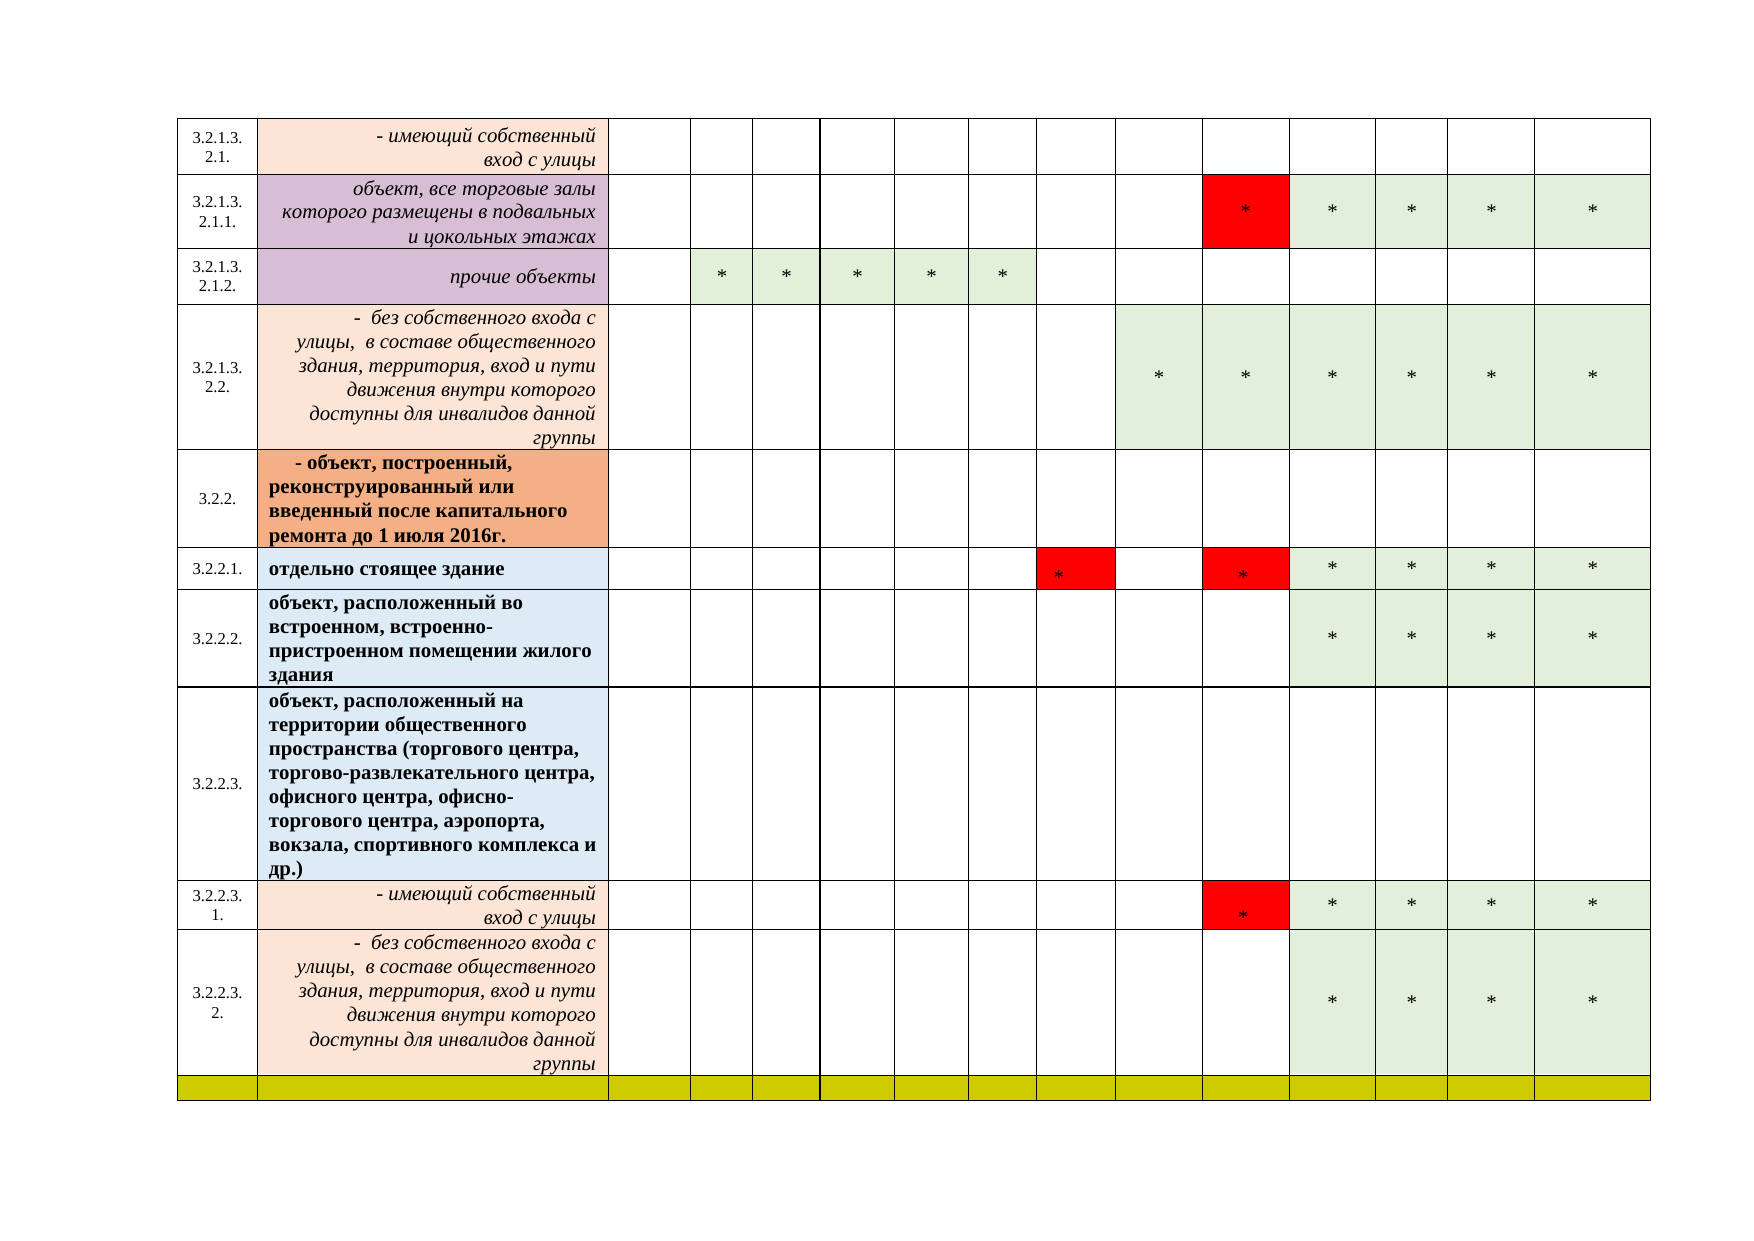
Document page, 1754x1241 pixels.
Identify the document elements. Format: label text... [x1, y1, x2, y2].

table_cell [258, 1076, 608, 1100]
table_cell 3.2.1.3.2.1.1. [178, 175, 257, 248]
table_cell отдельно стоящее здание [258, 548, 608, 589]
table_cell [1037, 590, 1115, 686]
table_cell * [1376, 590, 1447, 686]
table_cell [1376, 119, 1447, 174]
table_cell [1037, 1076, 1115, 1100]
table_cell [821, 450, 894, 547]
table_cell 3.2.2.3.1. [178, 881, 257, 929]
table_cell [1203, 1076, 1289, 1100]
table_cell * [969, 249, 1036, 304]
table_cell [1448, 450, 1534, 547]
table_cell [969, 450, 1036, 547]
table_cell * [1535, 590, 1650, 686]
table_cell [895, 930, 968, 1074]
table_cell [895, 305, 968, 449]
table_cell [609, 590, 690, 686]
table_cell [1535, 249, 1650, 304]
table_cell * [1376, 305, 1447, 449]
table_cell [753, 1076, 819, 1100]
table_cell [969, 305, 1036, 449]
table_cell [1116, 590, 1202, 686]
table_cell 3.2.1.3.2.2. [178, 305, 257, 449]
table_cell * [1203, 548, 1289, 589]
table_cell [895, 1076, 968, 1100]
table_cell [821, 548, 894, 589]
table_cell [753, 450, 819, 547]
table_cell [691, 881, 752, 929]
table_cell [1116, 930, 1202, 1074]
table_cell * [1037, 548, 1115, 589]
table_cell [609, 249, 690, 304]
table_cell [895, 590, 968, 686]
table_cell * [1116, 305, 1202, 449]
table_cell [178, 1076, 257, 1100]
table_cell [969, 930, 1036, 1074]
table_cell объект, расположенный во встроенном, встроенно-пристроенном помещении жилого здания [258, 590, 608, 686]
table_cell [969, 688, 1036, 880]
table_cell [609, 548, 690, 589]
table_cell [1203, 249, 1289, 304]
table_cell [1376, 1076, 1447, 1100]
table_cell [609, 688, 690, 880]
table_cell * [1290, 548, 1375, 589]
table_cell [1290, 688, 1375, 880]
table_cell * [1448, 175, 1534, 248]
table_cell * [1203, 881, 1289, 929]
table_cell [1203, 119, 1289, 174]
table_cell [1116, 688, 1202, 880]
table_cell 3.2.2.1. [178, 548, 257, 589]
table_cell [821, 175, 894, 248]
table_cell [691, 450, 752, 547]
table_cell [1290, 249, 1375, 304]
table_cell [1376, 688, 1447, 880]
table_cell [1037, 119, 1115, 174]
table_cell [1535, 688, 1650, 880]
table_cell * [1448, 590, 1534, 686]
table_cell * [1448, 548, 1534, 589]
table_cell [1037, 175, 1115, 248]
table_cell * [1290, 175, 1375, 248]
table_cell [1535, 1076, 1650, 1100]
table_cell * [1448, 881, 1534, 929]
table_cell [753, 881, 819, 929]
table_cell [609, 175, 690, 248]
table_cell [895, 881, 968, 929]
table_cell [609, 305, 690, 449]
table_cell * [1535, 305, 1650, 449]
table_cell * [1448, 305, 1534, 449]
table_cell * [1535, 930, 1650, 1074]
table_cell [753, 548, 819, 589]
table_cell * [1376, 930, 1447, 1074]
table_cell * [1535, 548, 1650, 589]
table_cell [821, 930, 894, 1074]
table_cell * [1376, 548, 1447, 589]
table_cell [1376, 450, 1447, 547]
table_cell * [1290, 881, 1375, 929]
table_cell [969, 548, 1036, 589]
table_cell * [1290, 590, 1375, 686]
table_cell * [1535, 175, 1650, 248]
table_cell * [1448, 930, 1534, 1074]
table_cell [1290, 1076, 1375, 1100]
table_cell [1116, 881, 1202, 929]
table_cell [1203, 930, 1289, 1074]
table_cell [1448, 119, 1534, 174]
table_cell [1203, 590, 1289, 686]
table_cell [691, 930, 752, 1074]
table_cell [821, 1076, 894, 1100]
table_cell * [1203, 175, 1289, 248]
table_cell [969, 119, 1036, 174]
table_cell [609, 930, 690, 1074]
table_cell * [1535, 881, 1650, 929]
table_cell [821, 688, 894, 880]
table_cell [609, 881, 690, 929]
table_cell [969, 175, 1036, 248]
table_cell * [1376, 881, 1447, 929]
table_cell [691, 548, 752, 589]
table_cell [821, 119, 894, 174]
table_cell * [1290, 305, 1375, 449]
table_cell [895, 450, 968, 547]
table_cell [895, 688, 968, 880]
table_cell [1535, 450, 1650, 547]
table_cell 3.2.2. [178, 450, 257, 547]
table_cell - объект, построенный, реконструированный или введенный после капитального ремонта до 1 июля 2016г. [258, 450, 608, 547]
table_cell 3.2.2.2. [178, 590, 257, 686]
table_cell * [1290, 930, 1375, 1074]
table_cell [1037, 930, 1115, 1074]
table_cell - имеющий собственный вход с улицы [258, 119, 608, 174]
table_cell * [821, 249, 894, 304]
table_cell [1116, 249, 1202, 304]
table_cell [1037, 881, 1115, 929]
table_cell [691, 1076, 752, 1100]
table_cell [609, 1076, 690, 1100]
table_cell [753, 305, 819, 449]
table_cell 3.2.1.3.2.1.2. [178, 249, 257, 304]
table_cell [1290, 450, 1375, 547]
table_cell 3.2.1.3.2.1. [178, 119, 257, 174]
table_cell [1116, 119, 1202, 174]
table_cell [1116, 1076, 1202, 1100]
table_cell [691, 175, 752, 248]
table_cell [821, 305, 894, 449]
table_cell [1203, 688, 1289, 880]
table_cell [969, 590, 1036, 686]
table_cell 3.2.2.3. [178, 688, 257, 880]
table_cell [969, 881, 1036, 929]
table_cell [691, 590, 752, 686]
table_cell [609, 119, 690, 174]
table_cell [753, 590, 819, 686]
table_cell [753, 119, 819, 174]
table_cell [1290, 119, 1375, 174]
table_cell * [1376, 175, 1447, 248]
table_cell [1037, 450, 1115, 547]
table_cell объект, все торговые залы которого размещены в подвальных и цокольных этажах [258, 175, 608, 248]
table_cell [1116, 450, 1202, 547]
table_cell [1037, 305, 1115, 449]
table_cell * [895, 249, 968, 304]
table_cell [1448, 1076, 1534, 1100]
table_cell [691, 119, 752, 174]
table_cell [969, 1076, 1036, 1100]
table_cell [609, 450, 690, 547]
table_cell [821, 881, 894, 929]
table_cell [1448, 249, 1534, 304]
table_cell [1116, 175, 1202, 248]
table_cell * [753, 249, 819, 304]
table_cell [1116, 548, 1202, 589]
table_cell [691, 688, 752, 880]
table_cell [1037, 688, 1115, 880]
table_cell [753, 175, 819, 248]
table_cell [895, 175, 968, 248]
table_cell [895, 119, 968, 174]
table_cell [753, 930, 819, 1074]
table_cell 3.2.2.3.2. [178, 930, 257, 1074]
table_cell [1376, 249, 1447, 304]
table_cell [821, 590, 894, 686]
table_cell [1037, 249, 1115, 304]
table_cell [1448, 688, 1534, 880]
table_cell [1535, 119, 1650, 174]
table_cell - имеющий собственный вход с улицы [258, 881, 608, 929]
table_cell объект, расположенный на территории общественного пространства (торгового центра, торгово-развлекательного центра, офисного центра, офисно-торгового центра, аэропорта, вокзала, спортивного комплекса и др.) [258, 688, 608, 880]
table_cell * [691, 249, 752, 304]
table_cell [753, 688, 819, 880]
table_cell [895, 548, 968, 589]
table_cell [1203, 450, 1289, 547]
table_cell прочие объекты [258, 249, 608, 304]
table_cell * [1203, 305, 1289, 449]
table_cell [691, 305, 752, 449]
